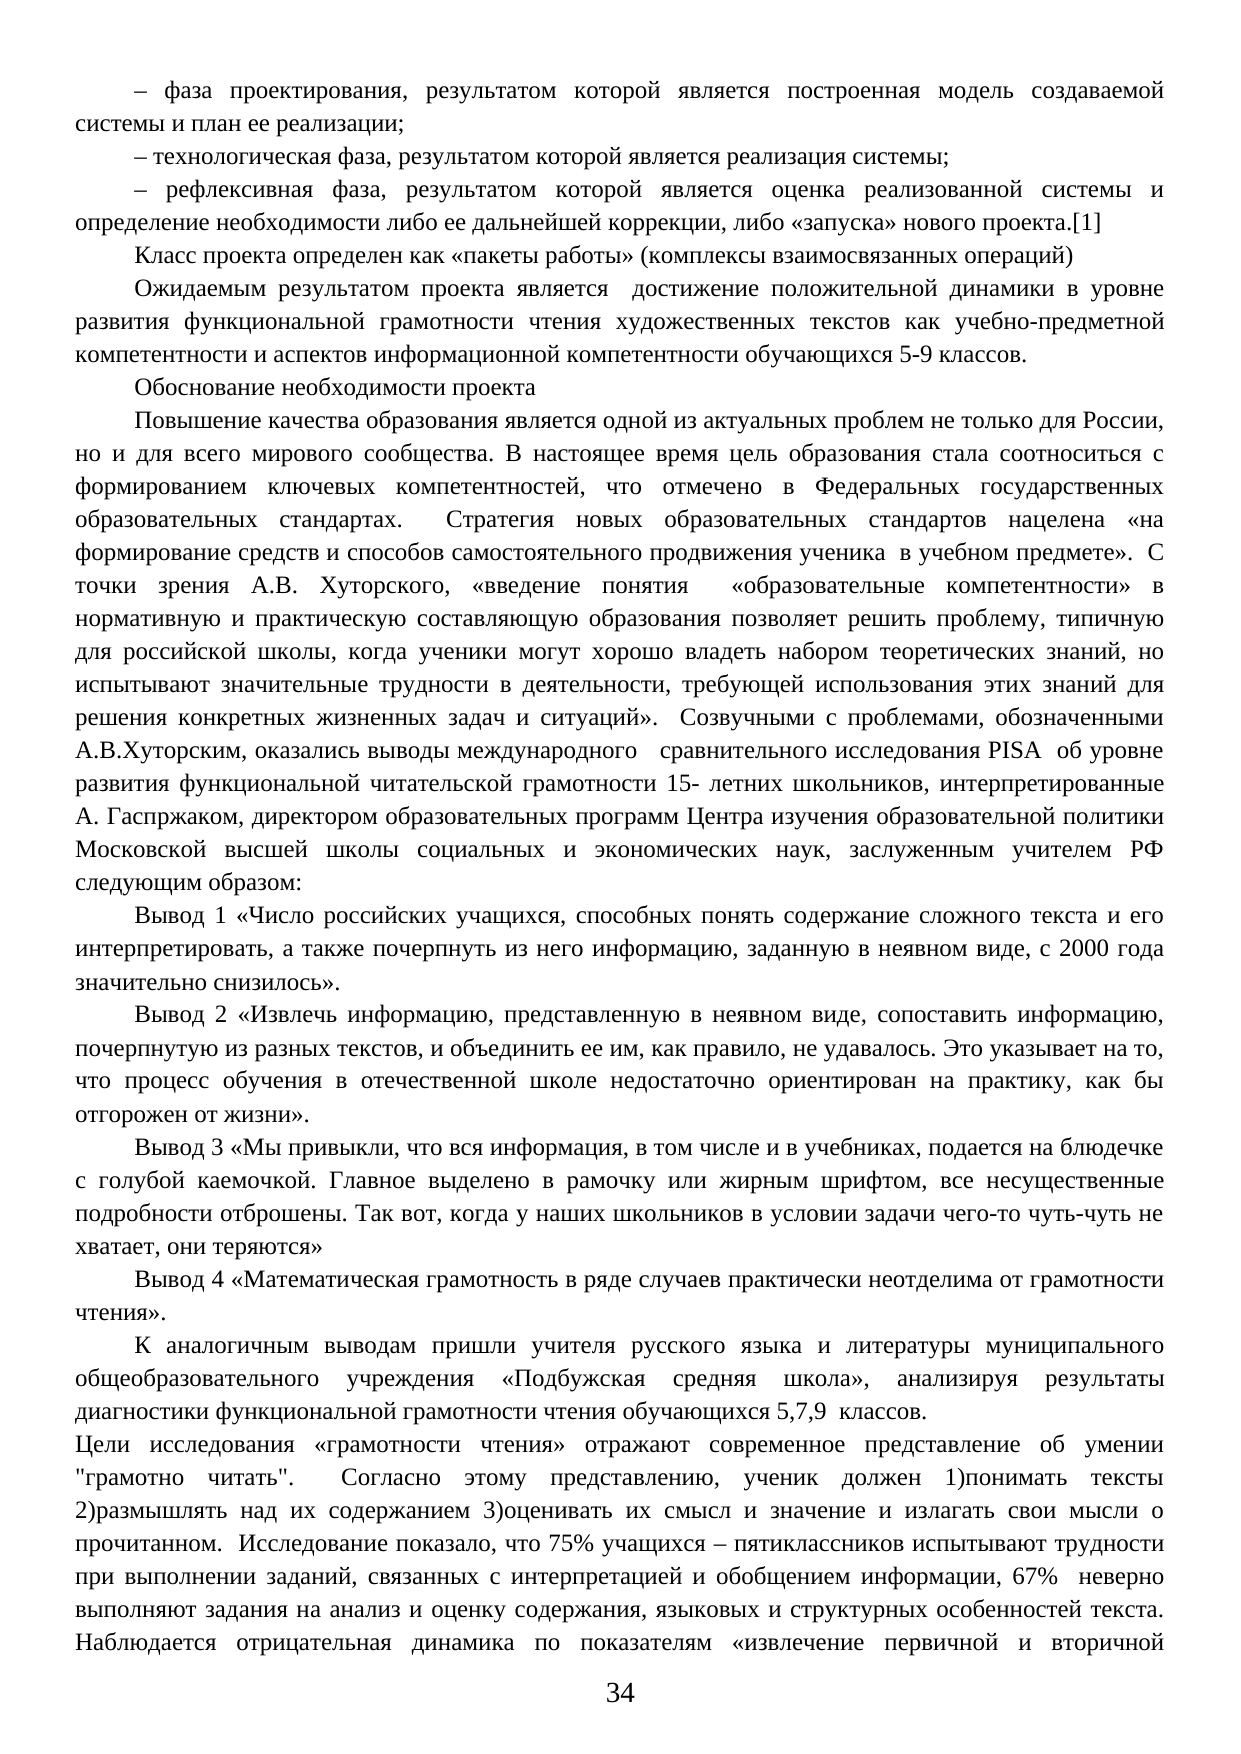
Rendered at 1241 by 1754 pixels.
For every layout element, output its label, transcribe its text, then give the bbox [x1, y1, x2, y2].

text Вывод 2 «Извлечь информацию, представленную в неявном виде, сопоставить информацию, почерпнутую из разных текстов, и объединить ее им, как правило, не удавалось. Это указывает на то, что процесс обучения в отечественной школе недостаточно ориентирован на практику, как бы отгорожен от жизни». [75, 999, 1165, 1127]
text – фаза проектирования, результатом которой является построенная модель создаваемой системы и план ее реализации; [75, 75, 1165, 137]
text Ожидаемым результатом проекта является достижение положительной динамики в уровне развития функциональной грамотности чтения художественных текстов как учебно-предметной компетентности и аспектов информационной компетентности обучающихся 5-9 классов. [75, 273, 1165, 368]
text Обоснование необходимости проекта [75, 372, 1165, 401]
text – рефлексивная фаза, результатом которой является оценка реализованной системы и определение необходимости либо ее дальнейшей коррекции, либо «запуска» нового проекта.[1] [75, 174, 1165, 236]
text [75, 1429, 1165, 1656]
text Повышение качества образования является одной из актуальных проблем не только для России, но и для всего мирового сообщества. В настоящее время цель образования стала соотноситься с формированием ключевых компетентностей, что отмечено в Федеральных государственных образовательных стандартах. Стратегия новых образовательных стандартов нацелена «на формирование средств и способов самостоятельного продвижения ученика в учебном предмете». С точки зрения А.В. Хуторского, «введение понятия «образовательные компетентности» в нормативную и практическую составляющую образования позволяет решить проблему, типичную для российской школы, когда ученики могут хорошо владеть набором теоретических знаний, но испытывают значительные трудности в деятельности, требующей использования этих знаний для решения конкретных жизненных задач и ситуаций». Созвучными с проблемами, обозначенными А.В.Хуторским, оказались выводы международного сравнительного исследования PISA об уровне развития функциональной читательской грамотности 15- летних школьников, интерпретированные А. Гаспржаком, директором образовательных программ Центра изучения образовательной политики Московской высшей школы социальных и экономических наук, заслуженным учителем РФ следующим образом: [75, 405, 1165, 896]
text Вывод 4 «Математическая грамотность в ряде случаев практически неотделима от грамотности чтения». [75, 1264, 1165, 1326]
text К аналогичным выводам пришли учителя русского языка и литературы муниципального общеобразовательного учреждения «Подбужская средняя школа», анализируя результаты диагностики функциональной грамотности чтения обучающихся 5,7,9 классов. [75, 1330, 1165, 1424]
text – технологическая фаза, результатом которой является реализация системы; [75, 141, 1165, 170]
text Вывод 1 «Число российских учащихся, способных понять содержание сложного текста и его интерпретировать, а также почерпнуть из него информацию, заданную в неявном виде, с 2000 года значительно снизилось». [75, 901, 1165, 995]
text Вывод 3 «Мы привыкли, что вся информация, в том числе и в учебниках, подается на блюдечке с голубой каемочкой. Главное выделено в рамочку или жирным шрифтом, все несущественные подробности отброшены. Так вот, когда у наших школьников в условии задачи чего-то чуть-чуть не хватает, они теряются» [75, 1132, 1165, 1259]
text Класс проекта определен как «пакеты работы» (комплексы взаимосвязанных операций) [75, 240, 1165, 269]
